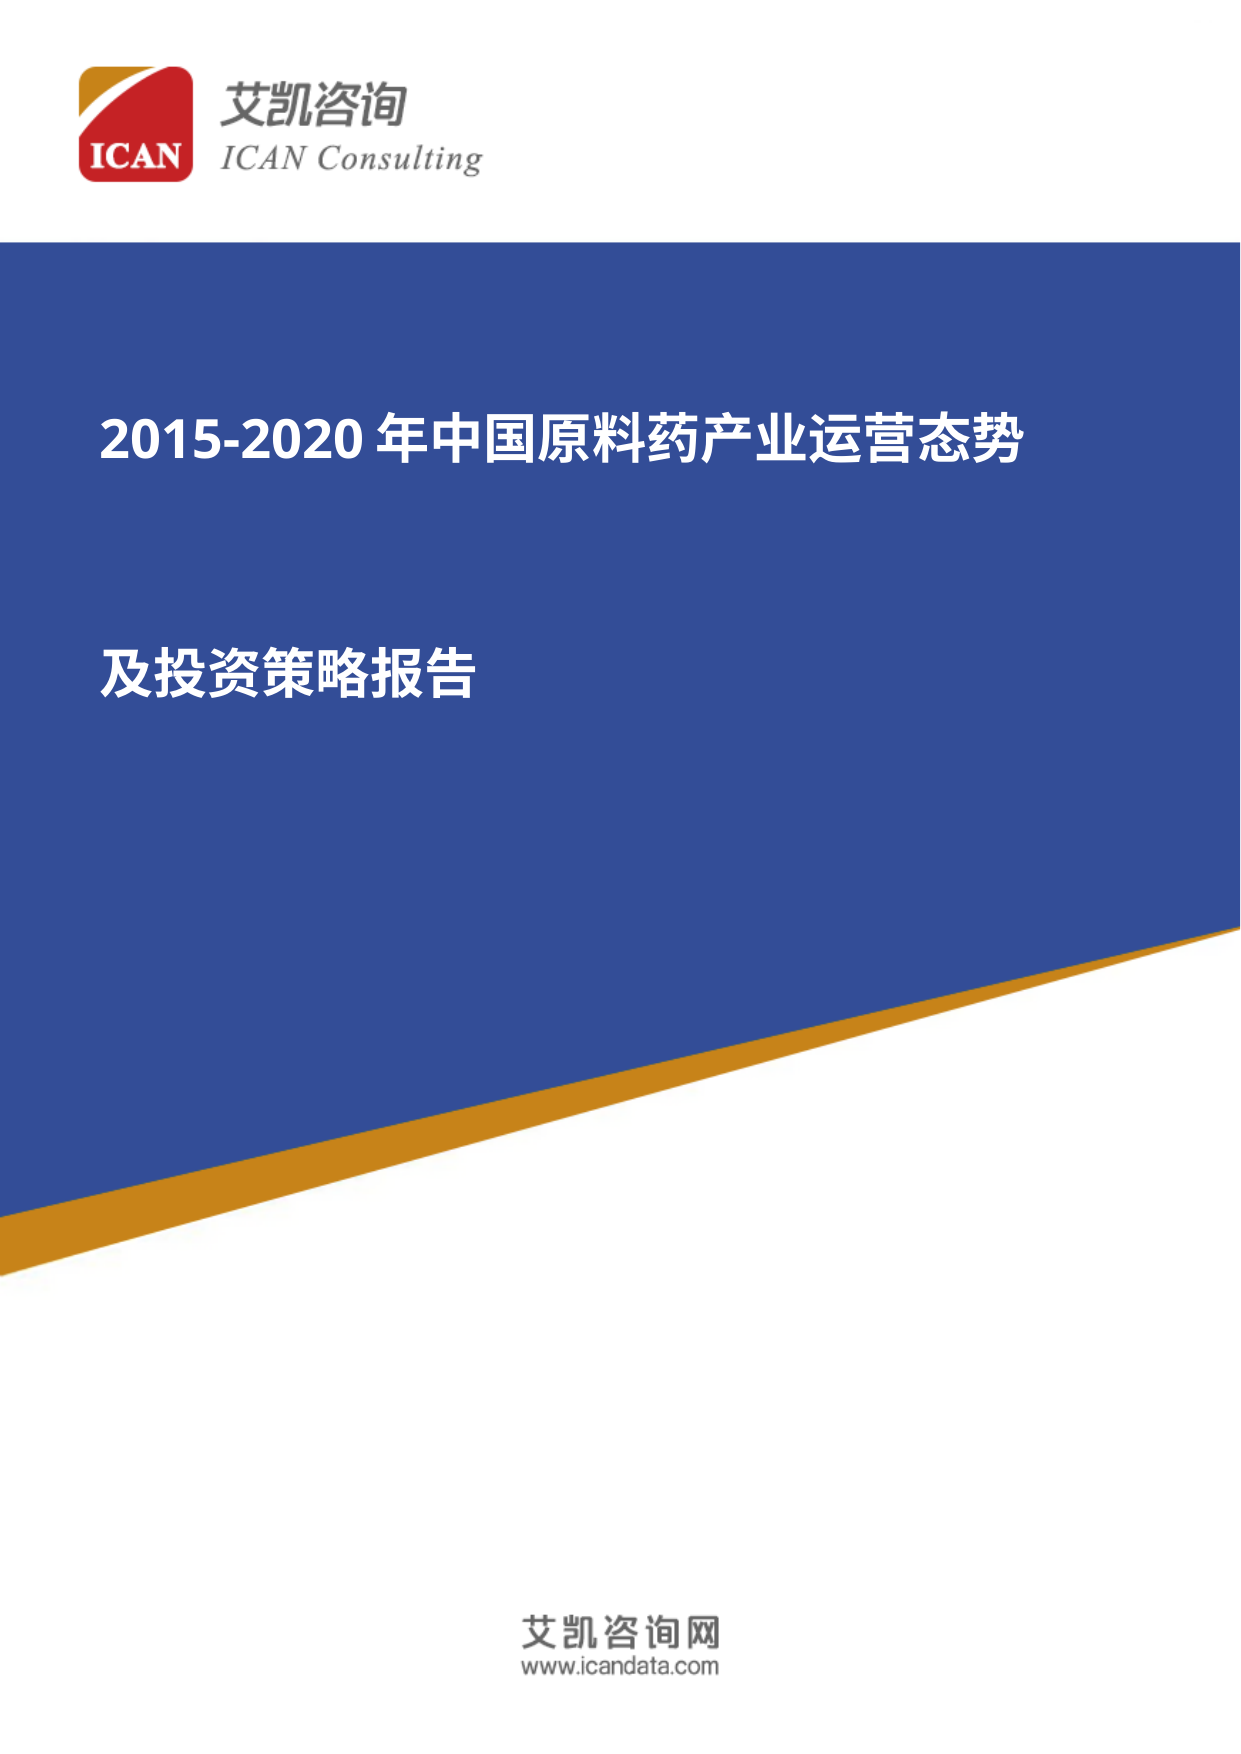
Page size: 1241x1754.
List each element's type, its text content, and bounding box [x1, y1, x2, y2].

subtitle 2015-2020年中国原料药产业运营态势及投资策略报告 [99, 386, 1053, 718]
picture [0, 5, 1241, 1754]
